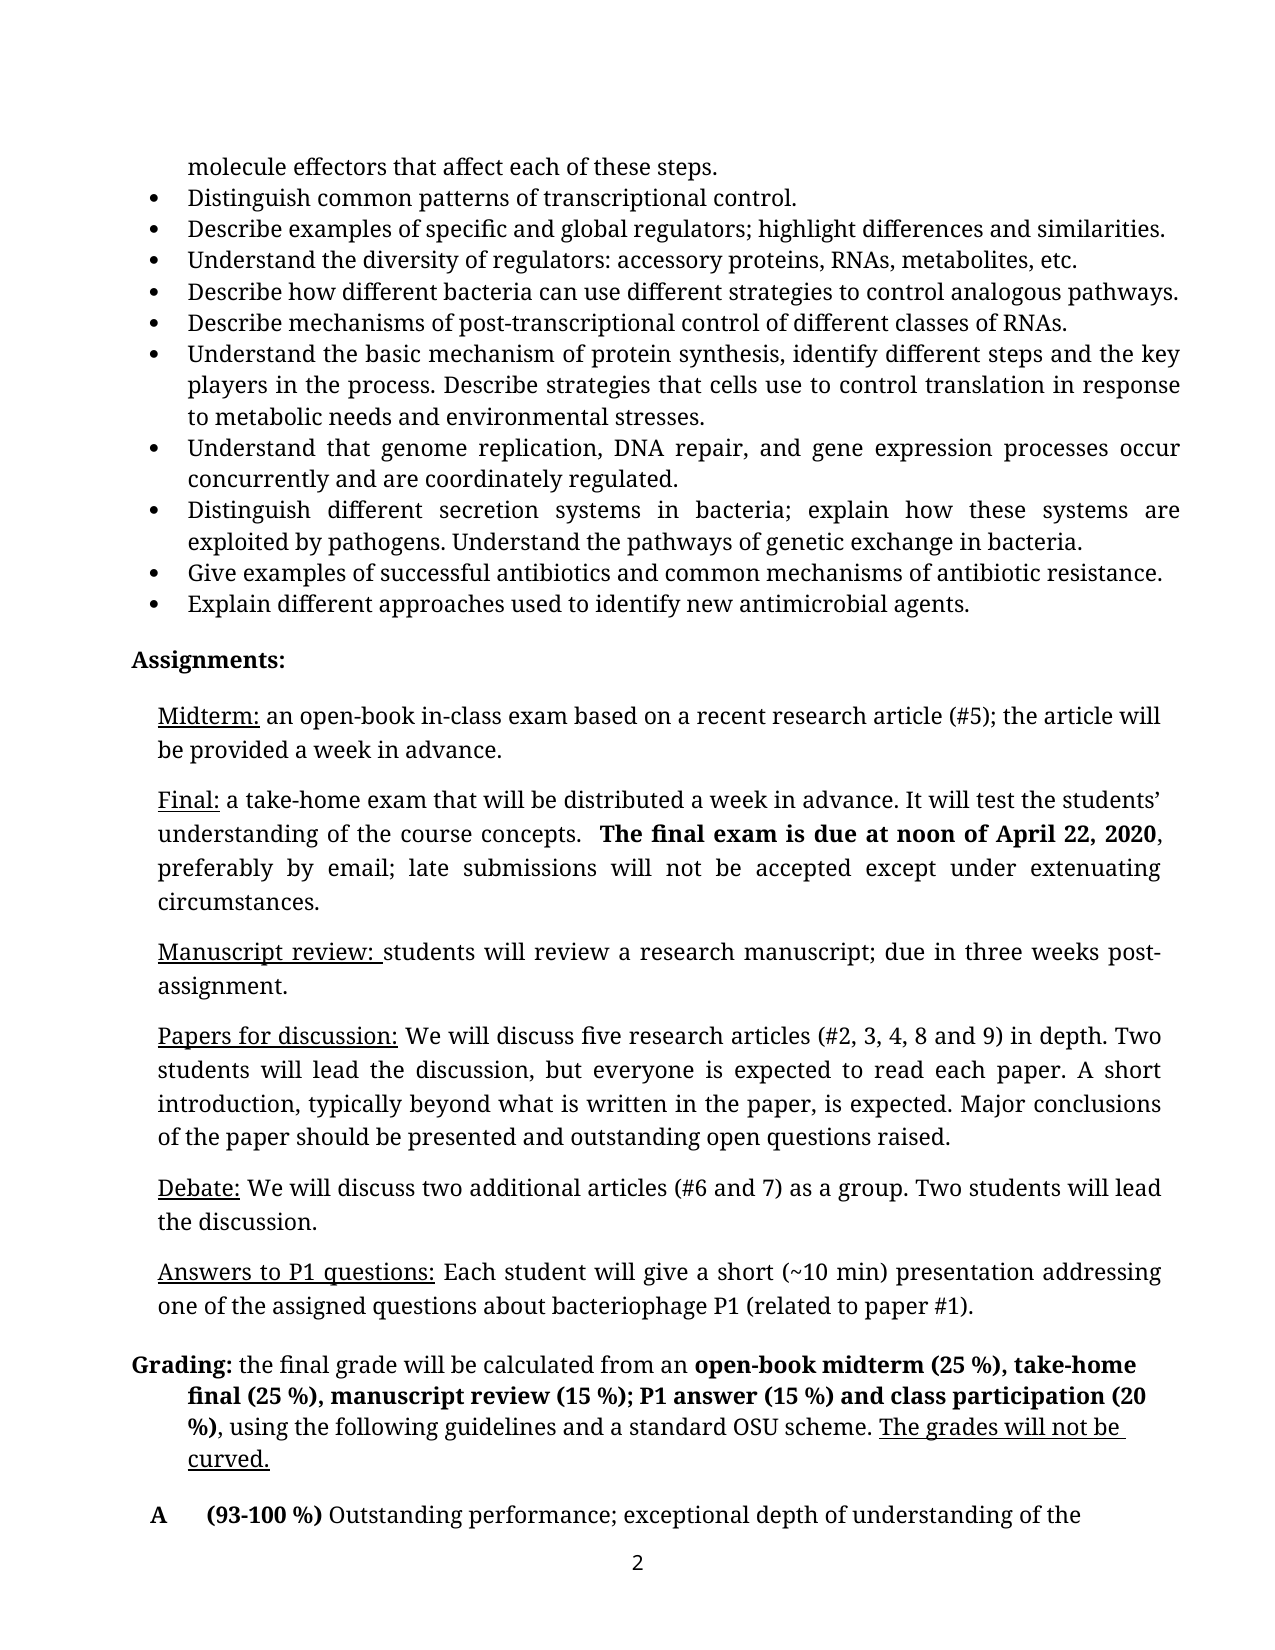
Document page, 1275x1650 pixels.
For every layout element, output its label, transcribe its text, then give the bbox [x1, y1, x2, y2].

text Debate: We will discuss two additional articles (#6 and 7) as a group. Two students will lead the discussion. [157, 1172, 1162, 1237]
list Understand the diversity of regulators: accessory proteins, RNAs, metabolites, etc. [150, 244, 1182, 275]
text Final: a take-home exam that will be distributed a week in advance. It will test the students’ understanding of the course concepts. The final exam is due at noon of April 22, 2020, preferably by email; late submissions will not be accepted except under extenuating circumstances. [157, 784, 1162, 917]
text Manuscript review: students will review a research manuscript; due in three weeks post-assignment. [157, 936, 1162, 1001]
list Give examples of successful antibiotics and common mechanisms of antibiotic resistance. [150, 556, 1182, 587]
list Describe mechanisms of post-transcriptional control of different classes of RNAs. [150, 306, 1182, 337]
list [150, 150, 1182, 181]
text Answers to P1 questions: Each student will give a short (~10 min) presentation addressing one of the assigned questions about bacteriophage P1 (related to paper #1). [157, 1256, 1162, 1321]
text Grading: the final grade will be calculated from an open-book midterm (25 %), take-home final (25 %), manuscript review (15 %); P1 answer (15 %) and class participation (20 %), using the following guidelines and a standard OSU scheme. The grades will not be curved. [131, 1348, 1182, 1473]
list Distinguish different secretion systems in bacteria; explain how these systems are exploited by pathogens. Understand the pathways of genetic exchange in bacteria. [150, 494, 1182, 556]
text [150, 1498, 1182, 1529]
list Describe examples of specific and global regulators; highlight differences and similarities. [150, 212, 1182, 244]
text Midterm: an open-book in-class exam based on a recent research article (#5); the article will be provided a week in advance. [157, 700, 1162, 765]
list Distinguish common patterns of transcriptional control. [150, 181, 1182, 212]
list Understand the basic mechanism of protein synthesis, identify different steps and the key players in the process. Describe strategies that cells use to control translation in response to metabolic needs and environmental stresses. [150, 337, 1182, 431]
list Explain different approaches used to identify new antimicrobial agents. [150, 587, 1182, 619]
list Describe how different bacteria can use different strategies to control analogous pathways. [150, 275, 1182, 306]
text Assignments: [131, 644, 1182, 675]
text Papers for discussion: We will discuss five research articles (#2, 3, 4, 8 and 9) in depth. Two students will lead the discussion, but everyone is expected to read each paper. A short introduction, typically beyond what is written in the paper, is expected. Major conclusions of the paper should be presented and outstanding open questions raised. [157, 1020, 1162, 1152]
list Understand that genome replication, DNA repair, and gene expression processes occur concurrently and are coordinately regulated. [150, 431, 1182, 494]
